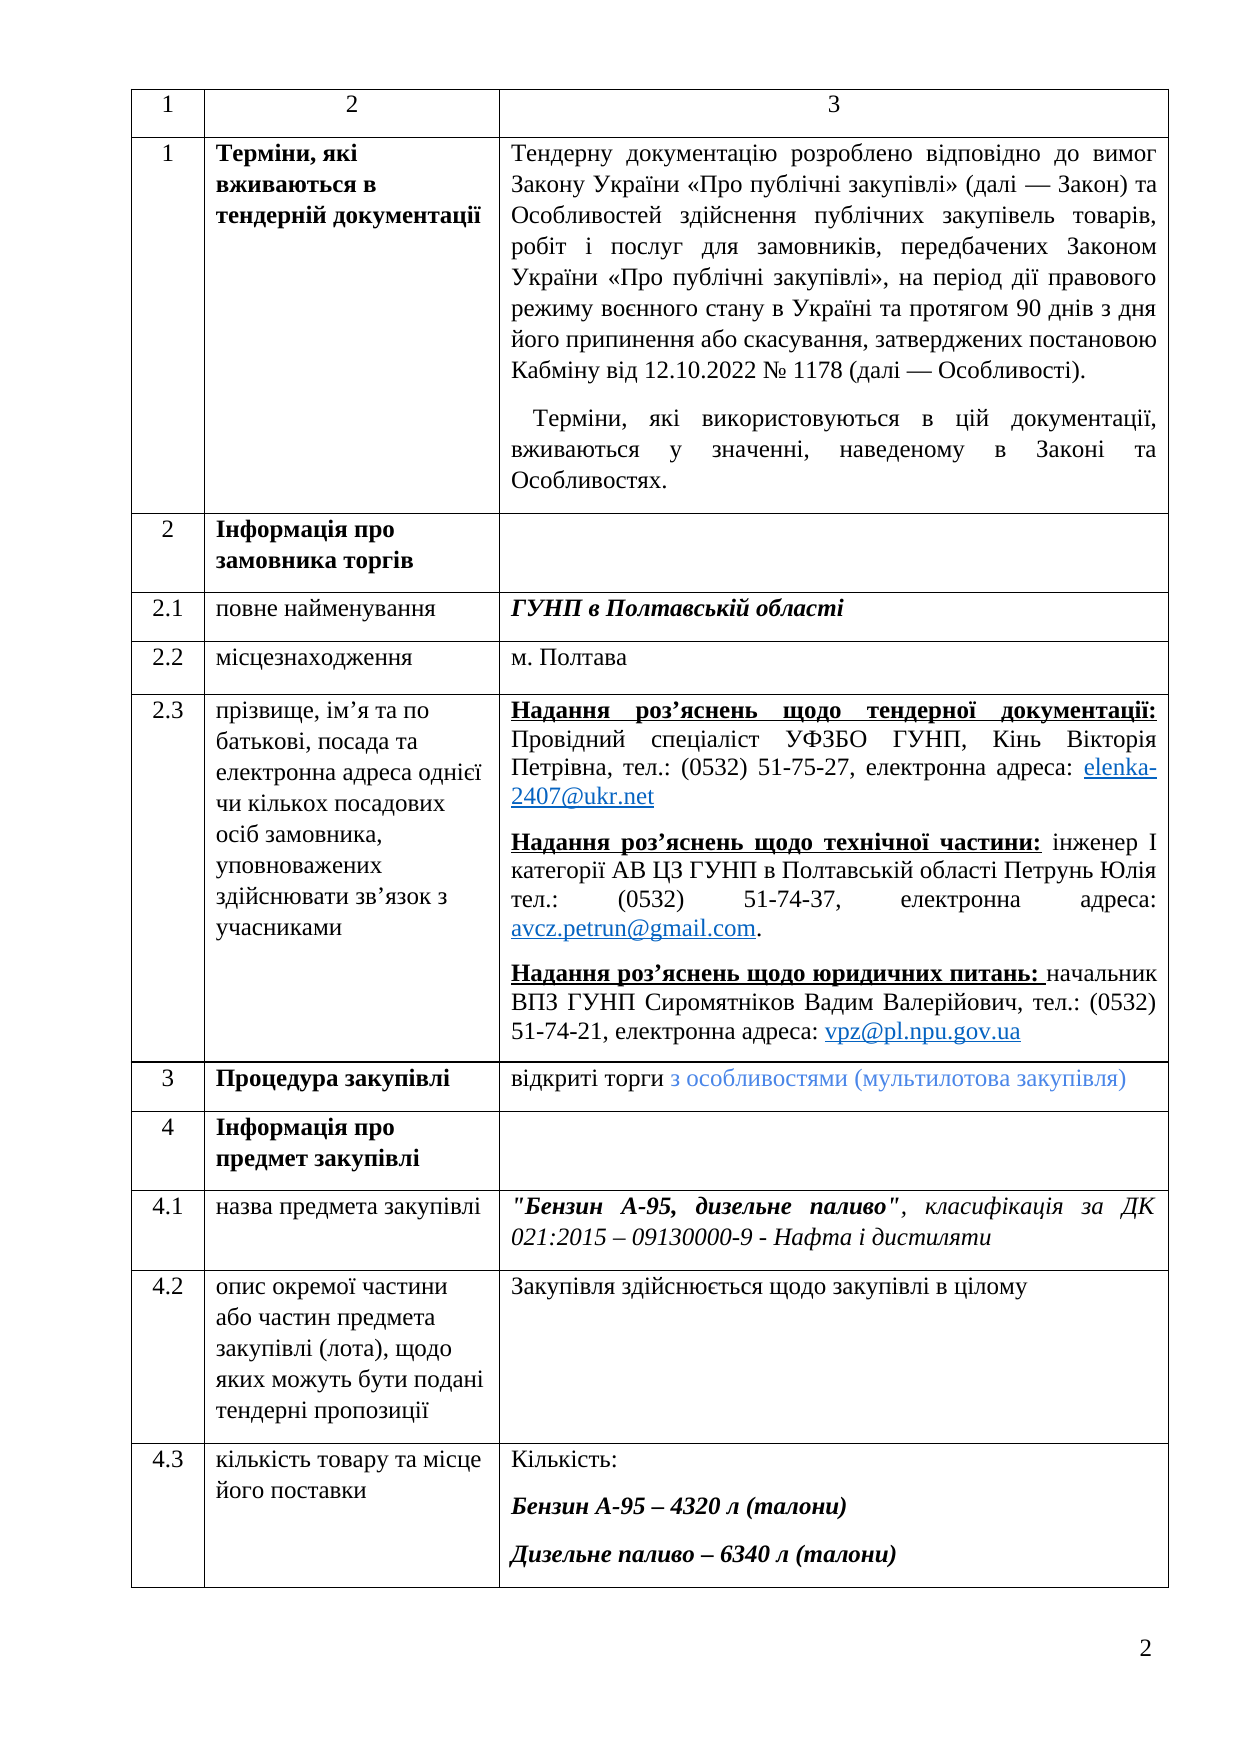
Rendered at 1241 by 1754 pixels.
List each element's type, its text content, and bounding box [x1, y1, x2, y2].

table_cell Закупівля здійснюється щодо закупівлі в цілому [500, 1271, 1168, 1443]
table_cell 2.2 [132, 642, 204, 694]
table_cell 4.1 [132, 1191, 204, 1270]
table_cell Терміни, які вживаються в тендерній документації [205, 138, 499, 513]
table_cell м. Полтава [500, 642, 1168, 694]
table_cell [205, 1444, 499, 1587]
table_header відкриті торги з особливостями (мультилотова закупівля) [500, 1063, 1168, 1111]
table_cell 1 [132, 90, 204, 137]
table_cell 2.3 [132, 695, 204, 1061]
table_cell 1 [132, 138, 204, 513]
table_cell назва предмета закупівлі [205, 1191, 499, 1270]
table_header Процедура закупівлі [205, 1063, 499, 1111]
table_cell Тендерну документацію розроблено відповідно до вимог Закону України «Про публічні закупівлі» (далі — Закон) та Особливостей здійснення публічних закупівель товарів, робіт і послуг для замовників, передбачених Законом України «Про публічні закупівлі», на період дії правового режиму воєнного стану в Україні та протягом 90 днів з дня його припинення або скасування, затверджених постановою Кабміну від 12.10.2022 № 1178 (далі — Особливості). Терміни, які використовуються в цій документації, вживаються у значенні, наведеному в Законі та Особливостях. [500, 138, 1168, 513]
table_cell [500, 1444, 1168, 1587]
table_cell 4 [132, 1112, 204, 1190]
table_cell "Бензин А-95, дизельне паливо", класифікація за ДК 021:2015 – 09130000-9 - Нафта і дистиляти [500, 1191, 1168, 1270]
table_cell 3 [500, 90, 1168, 137]
table_cell ГУНП в Полтавській області [500, 593, 1168, 641]
table_cell Надання роз’яснень щодо тендерної документації: Провідний спеціаліст УФЗБО ГУНП, Кінь Вікторія Петрівна, тел.: (0532) 51-75-27, електронна адреса: elenka-2407@ukr.net Надання роз’яснень щодо технічної частини: інженер І категорії АВ ЦЗ ГУНП в Полтавській області Петрунь Юлія тел.: (0532) 51-74-37, електронна адреса: avcz.petrun@gmail.com. Надання роз’яснень щодо юридичних питань: начальник ВПЗ ГУНП Сиромятніков Вадим Валерійович, тел.: (0532) 51-74-21, електронна адреса: vрz@pl.npu.gov.ua [500, 695, 1168, 1061]
table_cell 2 [205, 90, 499, 137]
table_header 3 [132, 1063, 204, 1111]
table_cell місцезнаходження [205, 642, 499, 694]
table_cell [500, 514, 1168, 592]
table_cell повне найменування [205, 593, 499, 641]
table_cell [500, 1112, 1168, 1190]
table_cell 4.3 [132, 1444, 204, 1587]
table_cell Інформація про замовника торгів [205, 514, 499, 592]
table_cell 2.1 [132, 593, 204, 641]
table_cell опис окремої частини або частин предмета закупівлі (лота), щодо яких можуть бути подані тендерні пропозиції [205, 1271, 499, 1443]
table_cell Інформація про предмет закупівлі [205, 1112, 499, 1190]
table_cell прізвище, ім’я та по батькові, посада та електронна адреса однієї чи кількох посадових осіб замовника, уповноважених здійснювати зв’язок з учасниками [205, 695, 499, 1061]
table_cell 4.2 [132, 1271, 204, 1443]
table_cell 2 [132, 514, 204, 592]
